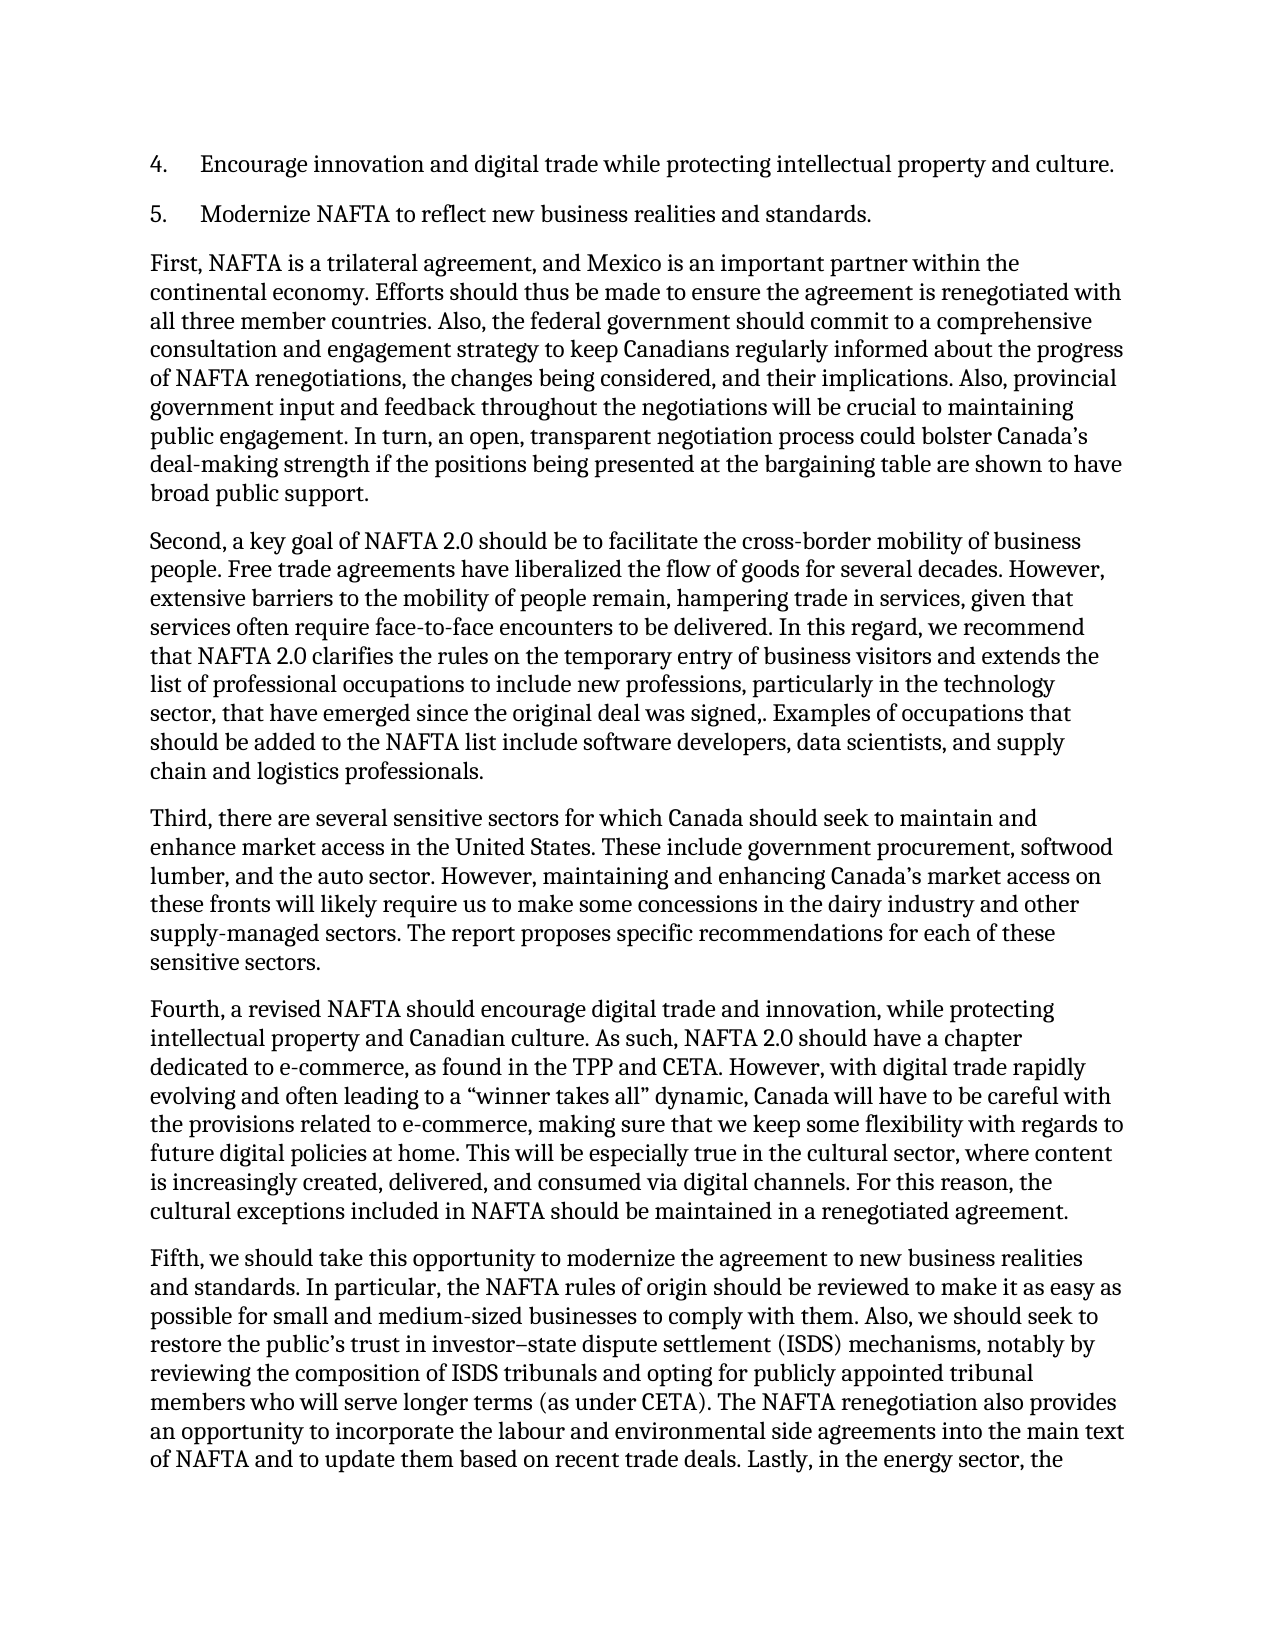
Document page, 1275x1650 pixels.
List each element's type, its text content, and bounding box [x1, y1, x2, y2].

text First, NAFTA is a trilateral agreement, and Mexico is an important partner within the continental economy. Efforts should thus be made to ensure the agreement is renegotiated with all three member countries. Also, the federal government should commit to a comprehensive consultation and engagement strategy to keep Canadians regularly informed about the progress of NAFTA renegotiations, the changes being considered, and their implications. Also, provincial government input and feedback throughout the negotiations will be crucial to maintaining public engagement. In turn, an open, transparent negotiation process could bolster Canada’s deal-making strength if the positions being presented at the bargaining table are shown to have broad public support. [150, 249, 1125, 508]
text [150, 1244, 1125, 1474]
text Fourth, a revised NAFTA should encourage digital trade and innovation, while protecting intellectual property and Canadian culture. As such, NAFTA 2.0 should have a chapter dedicated to e-commerce, as found in the TPP and CETA. However, with digital trade rapidly evolving and often leading to a “winner takes all” dynamic, Canada will have to be careful with the provisions related to e-commerce, making sure that we keep some flexibility with regards to future digital policies at home. This will be especially true in the cultural sector, where content is increasingly created, delivered, and consumed via digital channels. For this reason, the cultural exceptions included in NAFTA should be maintained in a renegotiated agreement. [150, 995, 1125, 1225]
text Second, a key goal of NAFTA 2.0 should be to facilitate the cross-border mobility of business people. Free trade agreements have liberalized the flow of goods for several decades. However, extensive barriers to the mobility of people remain, hampering trade in services, given that services often require face-to-face encounters to be delivered. In this regard, we recommend that NAFTA 2.0 clarifies the rules on the temporary entry of business visitors and extends the list of professional occupations to include new professions, particularly in the technology sector, that have emerged since the original deal was signed,. Examples of occupations that should be added to the NAFTA list include software developers, data scientists, and supply chain and logistics professionals. [150, 527, 1125, 785]
text Third, there are several sensitive sectors for which Canada should seek to maintain and enhance market access in the United States. These include government procurement, softwood lumber, and the auto sector. However, maintaining and enhancing Canada’s market access on these fronts will likely require us to make some concessions in the dairy industry and other supply-managed sectors. The report proposes specific recommendations for each of these sensitive sectors. [150, 804, 1125, 977]
list Modernize NAFTA to reflect new business realities and standards. [150, 199, 1125, 228]
list Encourage innovation and digital trade while protecting intellectual property and culture. [150, 150, 1125, 179]
